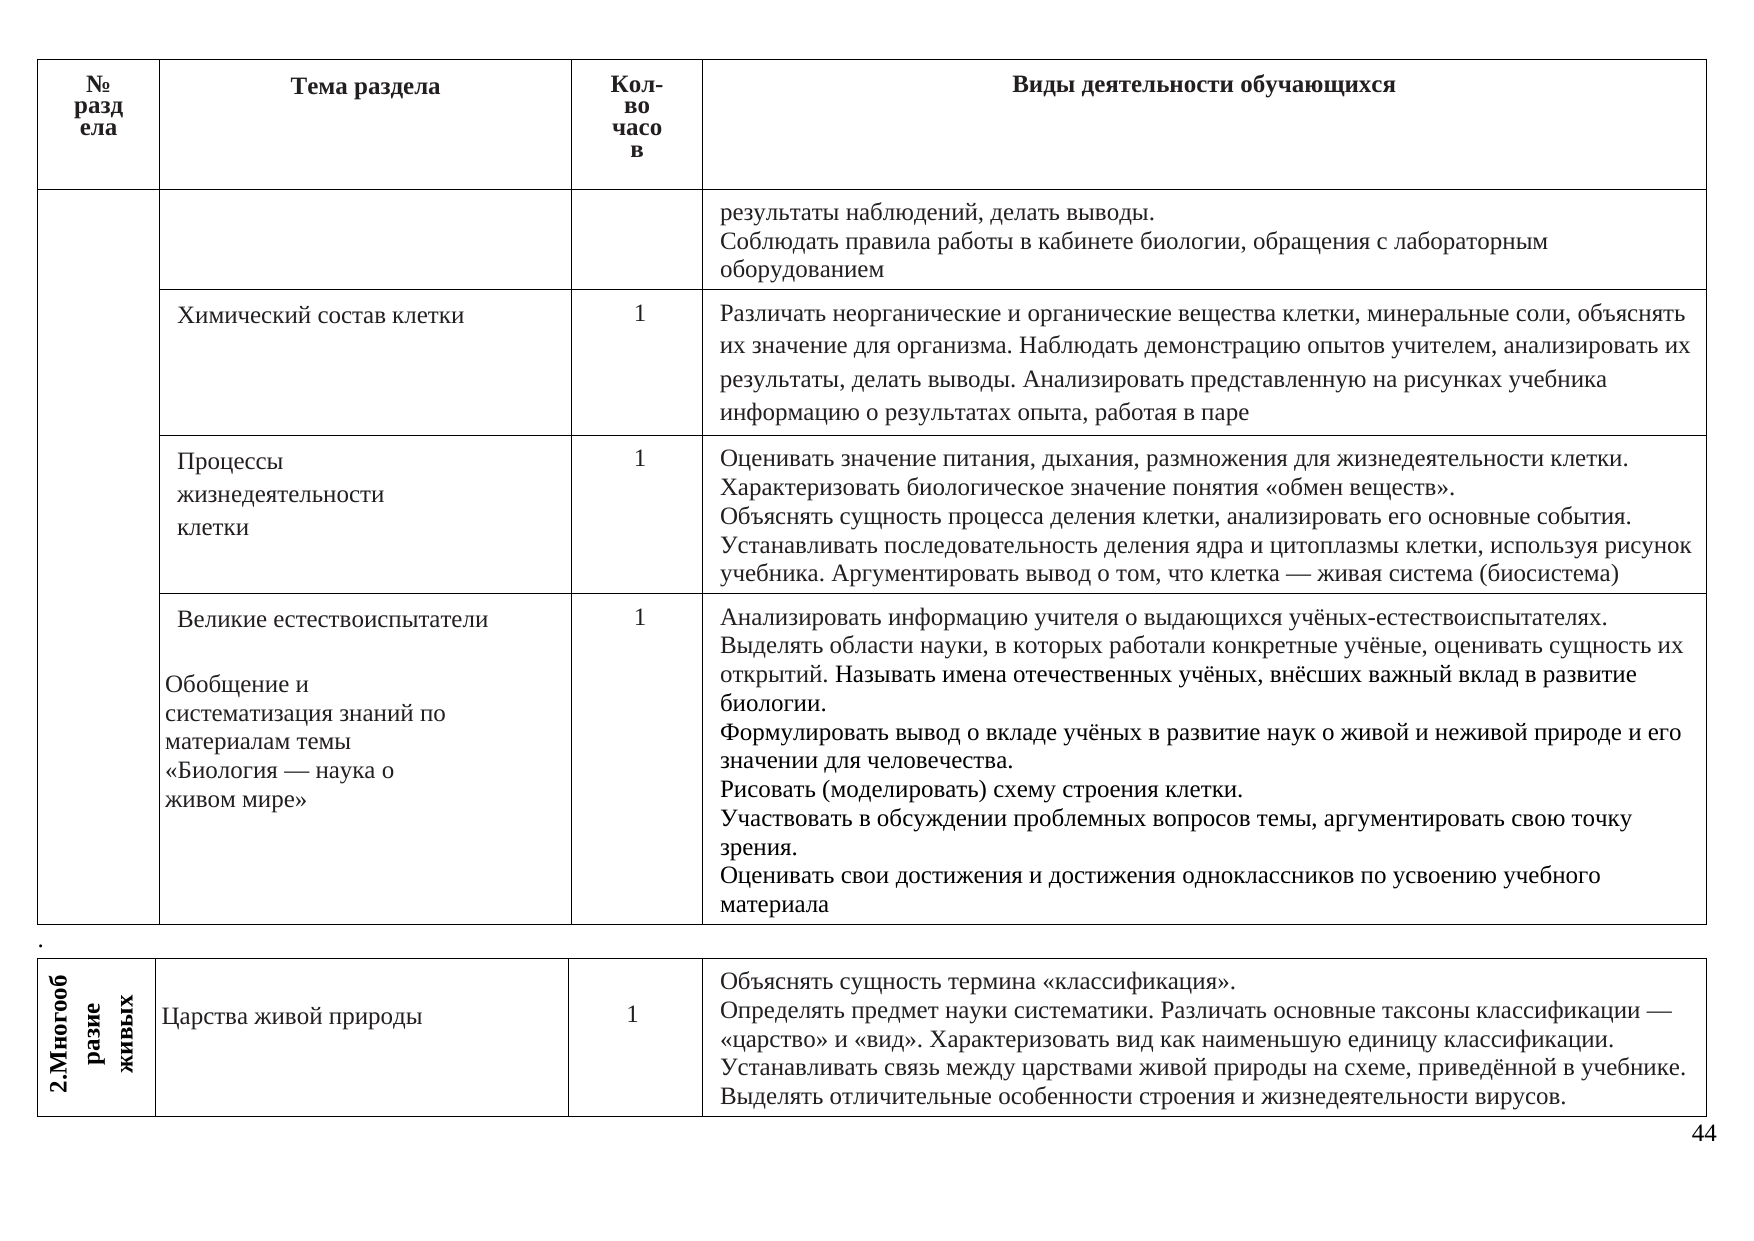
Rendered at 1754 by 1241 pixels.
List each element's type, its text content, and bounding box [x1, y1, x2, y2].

table_header Виды деятельности обучающихся [703, 60, 1706, 188]
table_cell 1 [572, 594, 702, 923]
table_cell Оценивать значение питания, дыхания, размножения для жизнедеятельности клетки. Характеризовать биологическое значение понятия «обмен веществ». Объяснять сущность процесса деления клетки, анализировать его основные события. Устанавливать последовательность деления ядра и цитоплазмы клетки, используя рисунок учебника. Аргументировать вывод о том, что клетка — живая система (биосистема) [703, 436, 1706, 593]
table_cell 1 [572, 290, 702, 435]
table_header № раздела [38, 60, 159, 188]
table_header Царства живой природы [156, 959, 568, 1116]
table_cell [703, 190, 1706, 289]
table_header 1 [569, 959, 702, 1116]
table_cell Химический состав клетки [160, 290, 571, 435]
table_cell 1 [572, 436, 702, 593]
table_cell Анализировать информацию учителя о выдающихся учёных-естествоиспытателях. Выделять области науки, в которых работали конкретные учёные, оценивать сущность их открытий. Называть имена отечественных учёных, внёсших важный вклад в развитие биологии. Формулировать вывод о вкладе учёных в развитие наук о живой и неживой природе и его значении для человечества. Рисовать (моделировать) схему строения клетки. Участвовать в обсуждении проблемных вопросов темы, аргументировать свою точку зрения. Оценивать свои достижения и достижения одноклассников по усвоению учебного материала [703, 594, 1706, 923]
table_cell Великие естествоиспытатели Обобщение и систематизация знаний по материалам темы «Биология — наука о живом мире» [160, 594, 571, 923]
table_cell Процессы жизнедеятельности клетки [160, 436, 571, 593]
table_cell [160, 190, 571, 289]
table_cell Различать неорганические и органические вещества клетки, минеральные соли, объяснять их значение для организма. Наблюдать демонстрацию опытов учителем, анализировать их результаты, делать выводы. Анализировать представленную на рисунках учебника информацию о результатах опыта, работая в паре [703, 290, 1706, 435]
table_header Кол-во часов [572, 60, 702, 188]
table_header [38, 959, 155, 1116]
table_cell 1 [572, 190, 702, 289]
table_header Объяснять сущность термина «классификация». Определять предмет науки систематики. Различать основные таксоны классификации — «царство» и «вид». Характеризовать вид как наименьшую единицу классификации. Устанавливать связь между царствами живой природы на схеме, приведённой в учебнике. Выделять отличительные особенности строения и жизнедеятельности вирусов. [703, 959, 1706, 1116]
text . [37, 924, 1716, 953]
table_header Тема раздела [160, 60, 571, 188]
